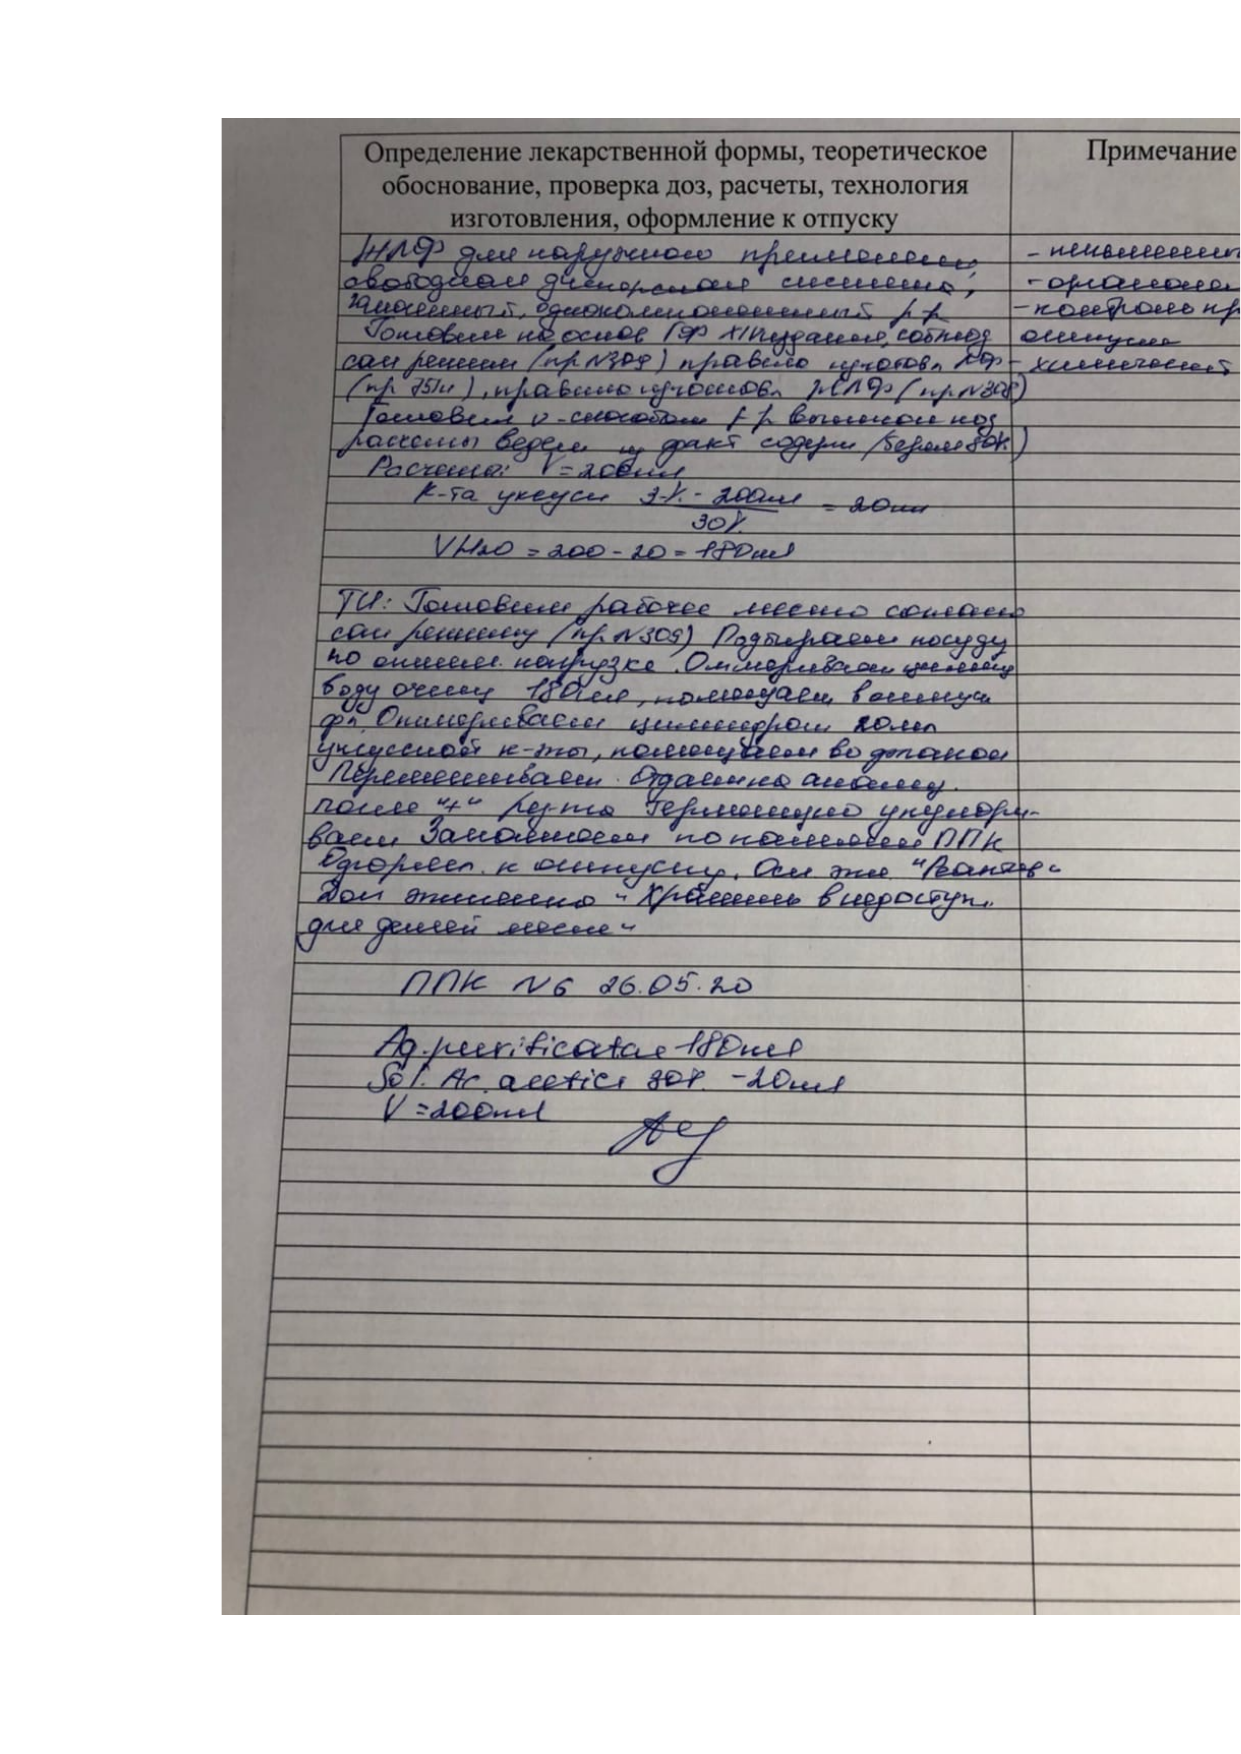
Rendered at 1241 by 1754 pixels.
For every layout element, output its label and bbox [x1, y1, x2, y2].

picture [221, 118, 1241, 1615]
